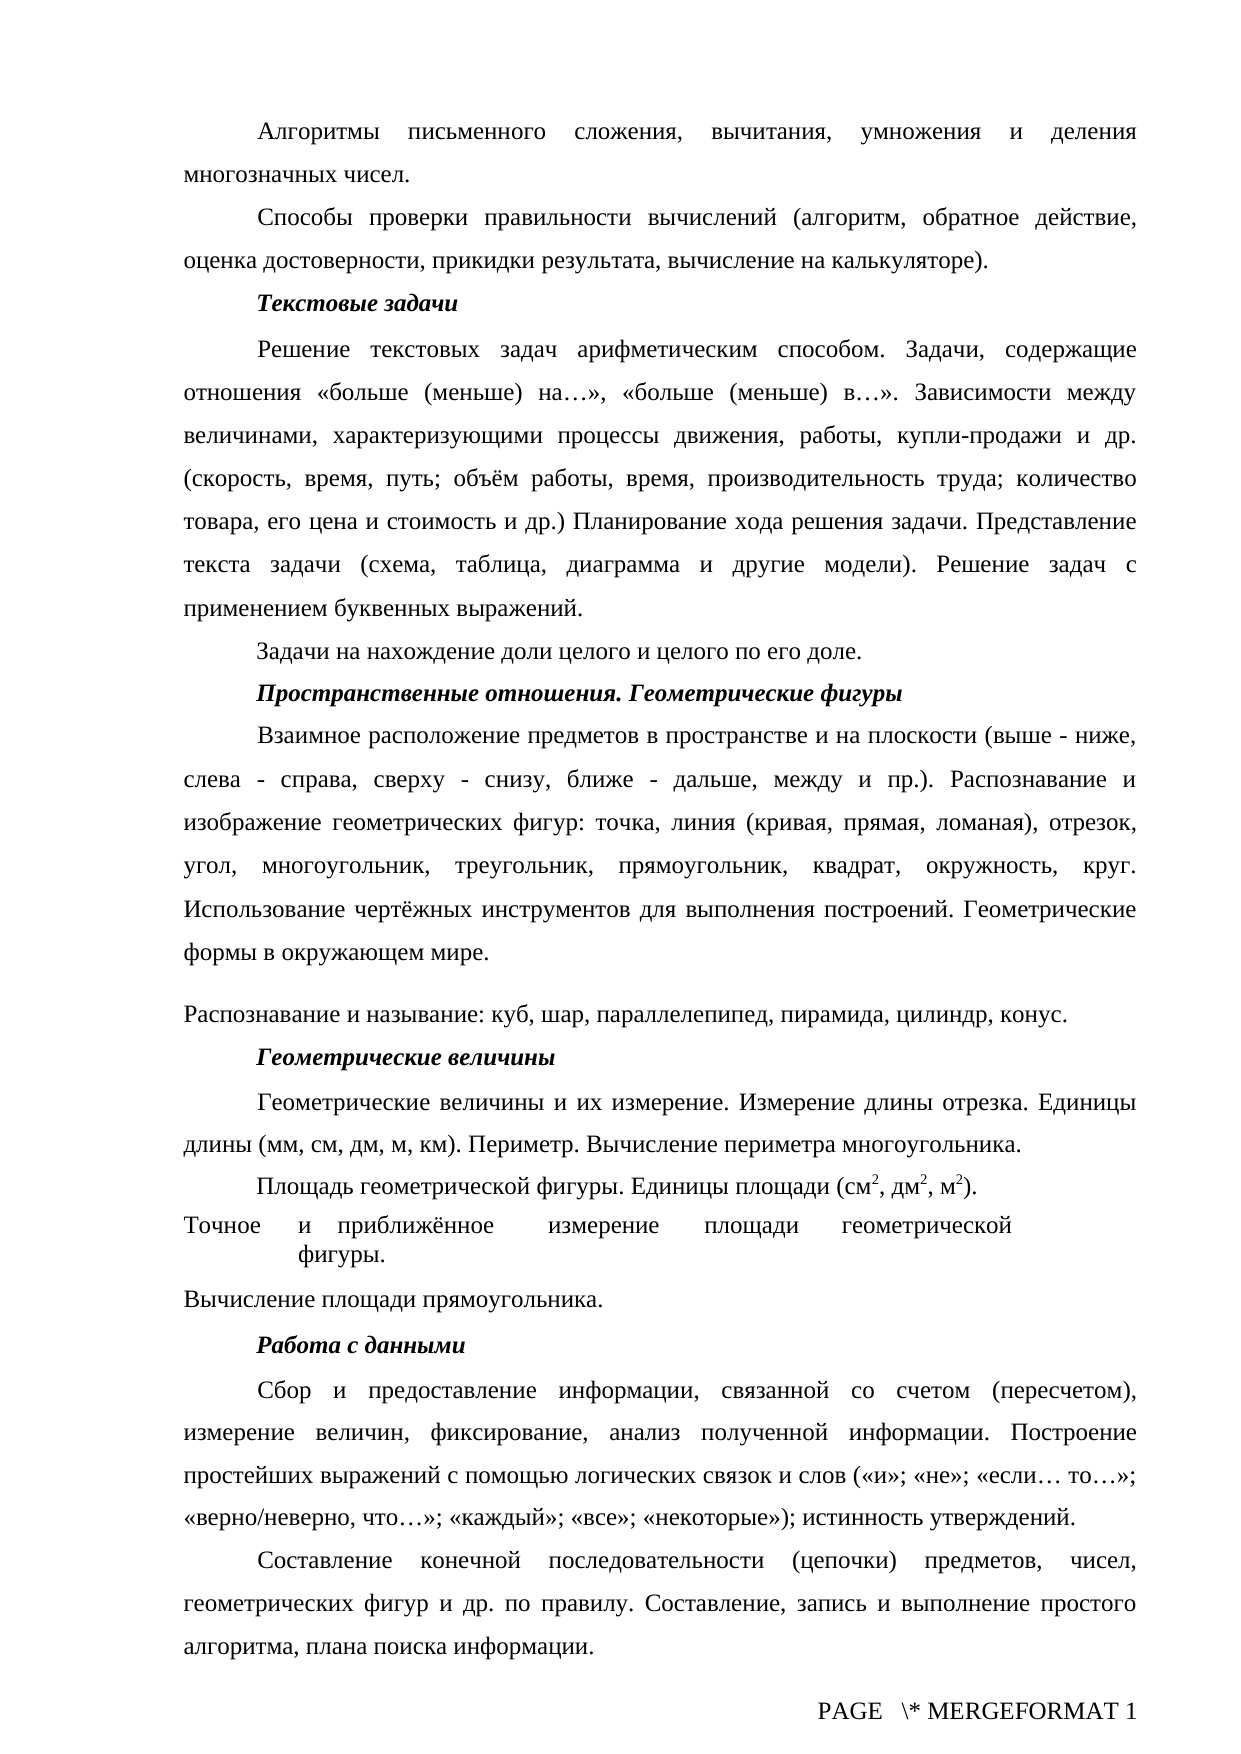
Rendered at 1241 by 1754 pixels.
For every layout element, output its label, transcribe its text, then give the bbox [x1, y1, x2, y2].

text Распознавание и называние: куб, шар, параллелепипед, пирамида, цилиндр, конус. [183, 999, 1138, 1027]
text Вычисление площади прямоугольника. [183, 1284, 1138, 1313]
text Алгоритмы письменного сложения, вычитания, умножения и деления многозначных чисел. [183, 116, 1138, 188]
text Пространственные отношения. Геометрические фигуры [256, 678, 990, 707]
text Площадь геометрической фигуры. Единицы площади (см2, дм2, м2). [256, 1171, 1138, 1200]
text Текстовые задачи [256, 288, 1138, 317]
text Задачи на нахождение доли целого и целого по его доле. [256, 636, 990, 664]
text Взаимное расположение предметов в пространстве и на плоскости (выше - ниже, слева - справа, сверху - снизу, ближе - дальше, между и пр.). Распознавание и изображение геометрических фигур: точка, линия (кривая, прямая, ломаная), отрезок, угол, многоугольник, треугольник, прямоугольник, квадрат, окружность, круг. Использование чертёжных инструментов для выполнения построений. Геометрические формы в окружающем мире. [183, 720, 1138, 966]
text Сбор и предоставление информации, связанной со счетом (пересчетом), измерение величин, фиксирование, анализ полученной информации. Построение простейших выражений с помощью логических связок и слов («и»; «не»; «если… то…»; «верно/неверно, что…»; «каждый»; «все»; «некоторые»); истинность утверждений. [183, 1375, 1138, 1531]
text Геометрические величины и их измерение. Измерение длины отрезка. Единицы длины (мм, см, дм, м, км). Периметр. Вычисление периметра многоугольника. [183, 1087, 1138, 1158]
text Решение текстовых задач арифметическим способом. Задачи, содержащие отношения «больше (меньше) на…», «больше (меньше) в…». Зависимости между величинами, характеризующими процессы движения, работы, купли-продажи и др. (скорость, время, путь; объём работы, время, производительность труда; количество товара, его цена и стоимость и др.) Планирование хода решения задачи. Представление текста задачи (схема, таблица, диаграмма и другие модели). Решение задач с применением буквенных выражений. [183, 334, 1138, 621]
text Работа с данными [256, 1330, 1138, 1359]
text Составление конечной последовательности (цепочки) предметов, чисел, геометрических фигур и др. по правилу. Составление, запись и выполнение простого алгоритма, плана поиска информации. [183, 1545, 1138, 1660]
text Точное и приближённое измерение площади геометрической фигуры. [183, 1210, 1138, 1267]
text Способы проверки правильности вычислений (алгоритм, обратное действие, оценка достоверности, прикидки результата, вычисление на калькуляторе). [183, 202, 1138, 274]
text Геометрические величины [256, 1042, 1138, 1071]
